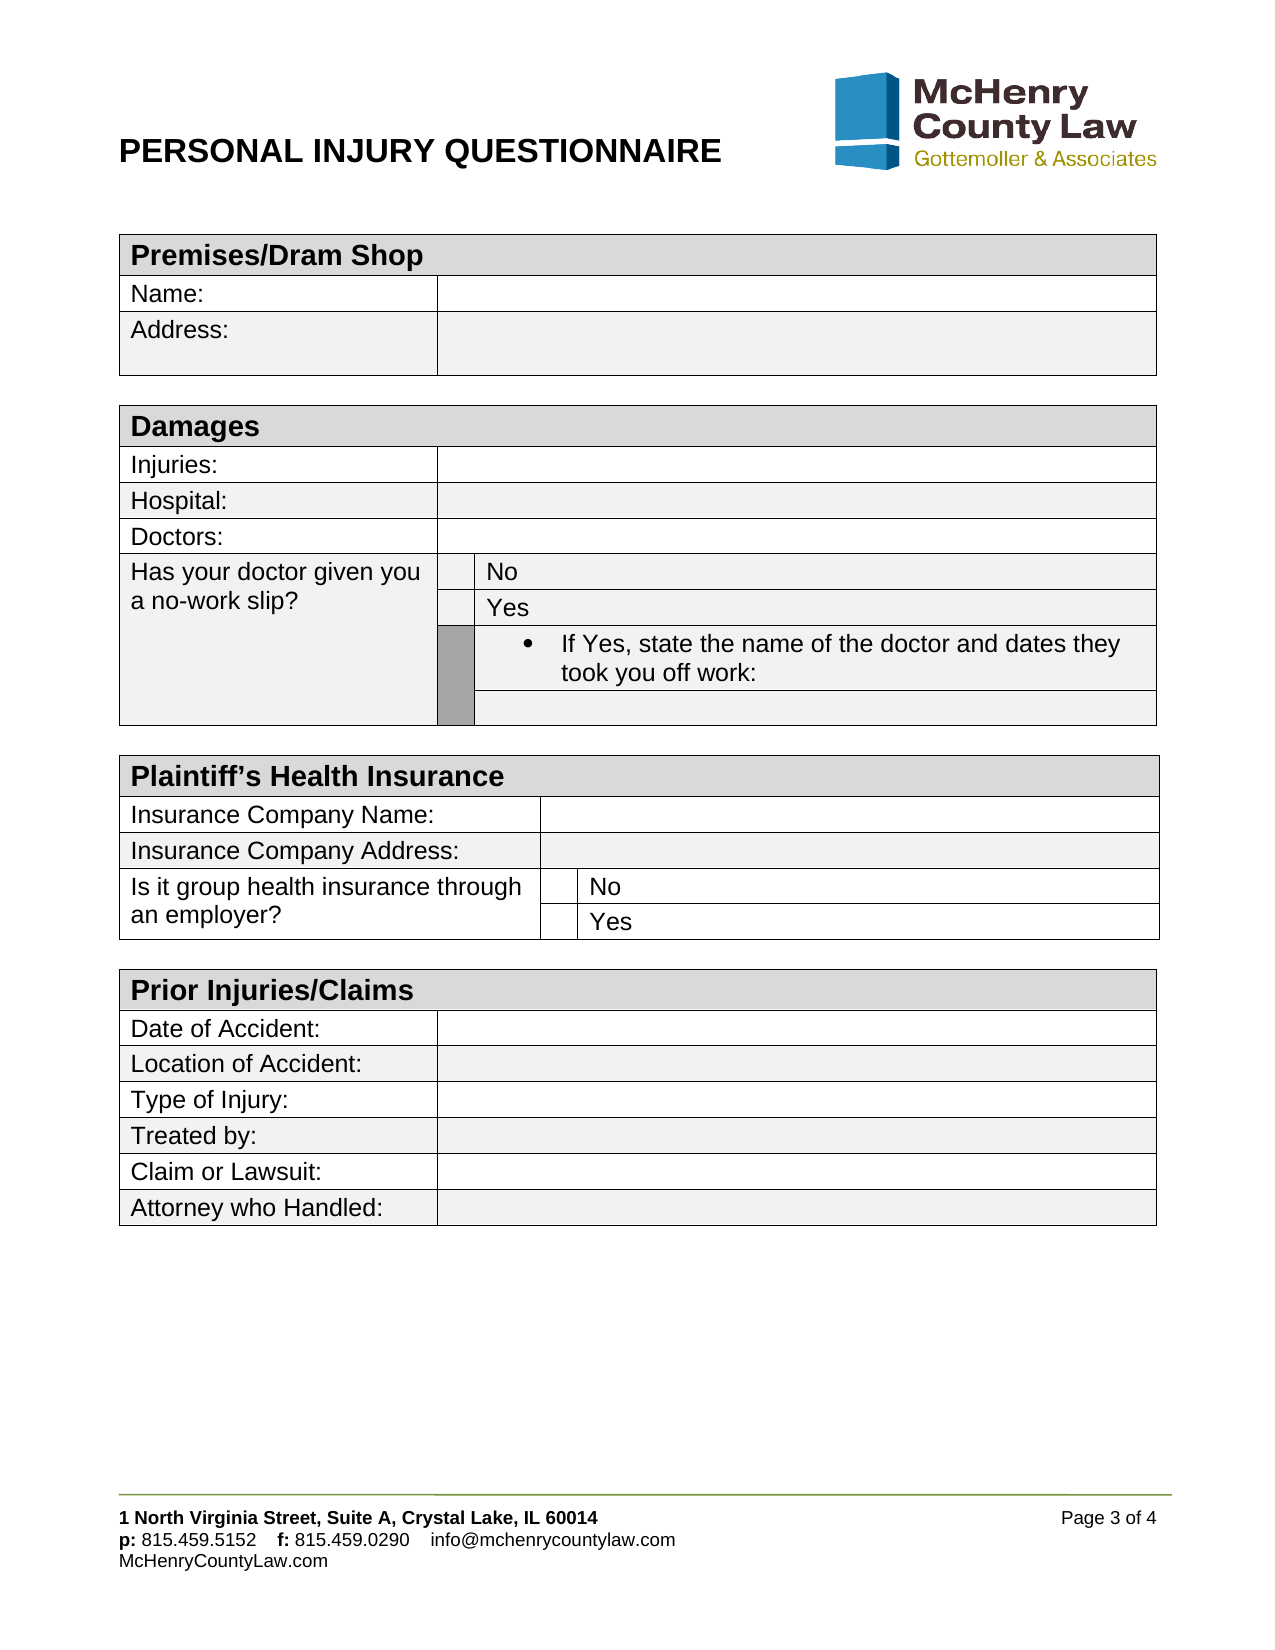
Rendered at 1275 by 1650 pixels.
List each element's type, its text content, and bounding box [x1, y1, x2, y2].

table_cell [438, 1011, 1156, 1045]
table_cell Address: [120, 312, 437, 375]
table_cell Injuries: [120, 447, 437, 482]
table_cell Name: [120, 276, 437, 311]
table_cell Attorney who Handled: [120, 1190, 437, 1224]
table_cell Date of Accident: [120, 1011, 437, 1045]
table_cell [438, 590, 474, 625]
table_cell [438, 312, 1156, 375]
table_cell Yes [578, 904, 1159, 939]
table_cell [438, 1190, 1156, 1224]
table_cell Type of Injury: [120, 1082, 437, 1117]
table_cell Hospital: [120, 483, 437, 517]
table_header Damages [120, 406, 1156, 446]
table_cell [438, 483, 1156, 517]
table_header Prior Injuries/Claims [120, 970, 1156, 1009]
table_cell If Yes, state the name of the doctor and dates they took you off work: [475, 626, 1156, 689]
picture [831, 70, 1162, 174]
table_cell No [475, 554, 1156, 589]
table_cell Insurance Company Name: [120, 797, 540, 832]
table_cell Claim or Lawsuit: [120, 1154, 437, 1189]
table_cell [438, 554, 474, 589]
table_cell [438, 1118, 1156, 1153]
table_cell [475, 691, 1156, 725]
table_cell [541, 869, 577, 903]
table_cell [438, 276, 1156, 311]
table_cell [438, 447, 1156, 482]
table_cell [541, 904, 577, 939]
table_cell [438, 1046, 1156, 1081]
table_cell [438, 1154, 1156, 1189]
table_cell Yes [475, 590, 1156, 625]
table_header Plaintiff’s Health Insurance [120, 756, 1159, 796]
table_cell Is it group health insurance through an employer? [120, 869, 540, 939]
table_cell [541, 797, 1159, 832]
table_header Premises/Dram Shop [120, 235, 1156, 275]
table_cell [541, 833, 1159, 867]
table_cell Location of Accident: [120, 1046, 437, 1081]
table_cell [438, 1082, 1156, 1117]
table_cell [438, 626, 474, 725]
table_cell [438, 519, 1156, 553]
table_cell Has your doctor given you a no-work slip? [120, 554, 437, 725]
table_cell Insurance Company Address: [120, 833, 540, 867]
table_cell Treated by: [120, 1118, 437, 1153]
table_cell No [578, 869, 1159, 903]
table_cell Doctors: [120, 519, 437, 553]
